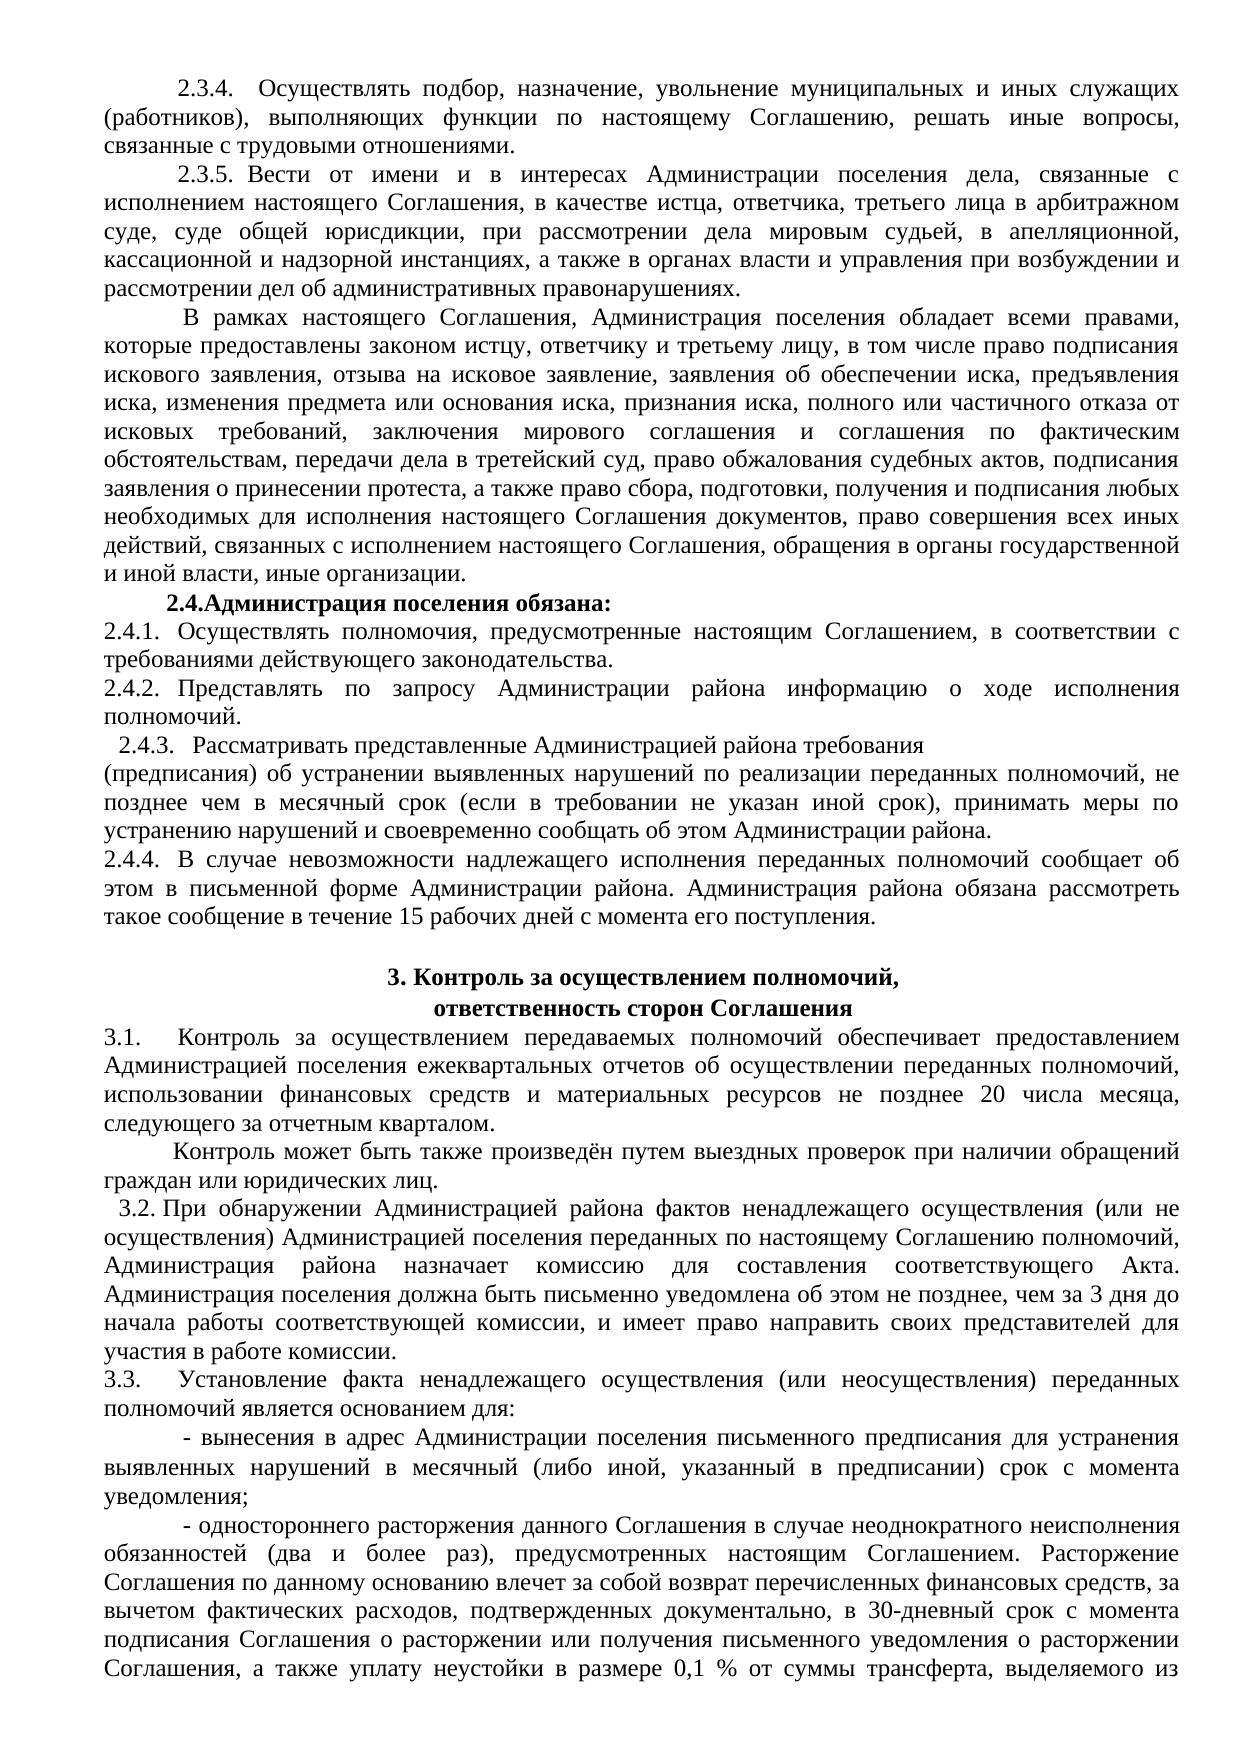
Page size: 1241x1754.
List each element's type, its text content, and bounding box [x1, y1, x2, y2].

text 3. Контроль за осуществлением полномочий, ответственность сторон Соглашения [106, 959, 1181, 1022]
list Осуществлять полномочия, предусмотренные настоящим Соглашением, в соответствии с требованиями действующего законодательства. [103, 616, 1181, 673]
list Осуществлять подбор, назначение, увольнение муниципальных и иных служащих (работников), выполняющих функции по настоящему Соглашению, решать иные вопросы, связанные с трудовыми отношениями. [103, 74, 1181, 159]
text - вынесения в адрес Администрации поселения письменного предписания для устранения выявленных нарушений в месячный (либо иной, указанный в предписании) срок с момента уведомления; [103, 1422, 1181, 1511]
text В рамках настоящего Соглашения, Администрация поселения обладает всеми правами, которые предоставлены законом истцу, ответчику и третьему лицу, в том числе право подписания искового заявления, отзыва на исковое заявление, заявления об обеспечении иска, предъявления иска, изменения предмета или основания иска, признания иска, полного или частичного отказа от исковых требований, заключения мирового соглашения и соглашения по фактическим обстоятельствам, передачи дела в третейский суд, право обжалования судебных актов, подписания заявления о принесении протеста, а также право сбора, подготовки, получения и подписания любых необходимых для исполнения настоящего Соглашения документов, право совершения всех иных действий, связанных с исполнением настоящего Соглашения, обращения в органы государственной и иной власти, иные организации. [103, 302, 1181, 588]
text (предписания) об устранении выявленных нарушений по реализации переданных полномочий, не позднее чем в месячный срок (если в требовании не указан иной срок), принимать меры по устранению нарушений и своевременно сообщать об этом Администрации района. [103, 759, 1181, 845]
list При обнаружении Администрацией района фактов ненадлежащего осуществления (или не осуществления) Администрацией поселения переданных по настоящему Соглашению полномочий, Администрация района назначает комиссию для составления соответствующего Акта. Администрация поселения должна быть письменно уведомлена об этом не позднее, чем за 3 дня до начала работы соответствующей комиссии, и имеет право направить своих представителей для участия в работе комиссии. [103, 1194, 1181, 1365]
list Вести от имени и в интересах Администрации поселения дела, связанные с исполнением настоящего Соглашения, в качестве истца, ответчика, третьего лица в арбитражном суде, суде общей юрисдикции, при рассмотрении дела мировым судьей, в апелляционной, кассационной и надзорной инстанциях, а также в органах власти и управления при возбуждении и рассмотрении дел об административных правонарушениях. [103, 159, 1181, 302]
list Установление факта ненадлежащего осуществления (или неосуществления) переданных полномочий является основанием для: [103, 1365, 1181, 1422]
list Представлять по запросу Администрации района информацию о ходе исполнения полномочий. [103, 673, 1181, 731]
text Контроль может быть также произведён путем выездных проверок при наличии обращений граждан или юридических лиц. [103, 1137, 1181, 1194]
list В случае невозможности надлежащего исполнения переданных полномочий сообщает об этом в письменной форме Администрации района. Администрация района обязана рассмотреть такое сообщение в течение 15 рабочих дней с момента его поступления. [103, 845, 1181, 930]
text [103, 1511, 1181, 1682]
list Контроль за осуществлением передаваемых полномочий обеспечивает предоставлением Администрацией поселения ежеквартальных отчетов об осуществлении переданных полномочий, использовании финансовых средств и материальных ресурсов не позднее 20 числа месяца, следующего за отчетным кварталом. [103, 1022, 1181, 1137]
list Рассматривать представленные Администрацией района требования [103, 731, 1181, 759]
text 2.4.Администрация поселения обязана: [103, 588, 1181, 616]
